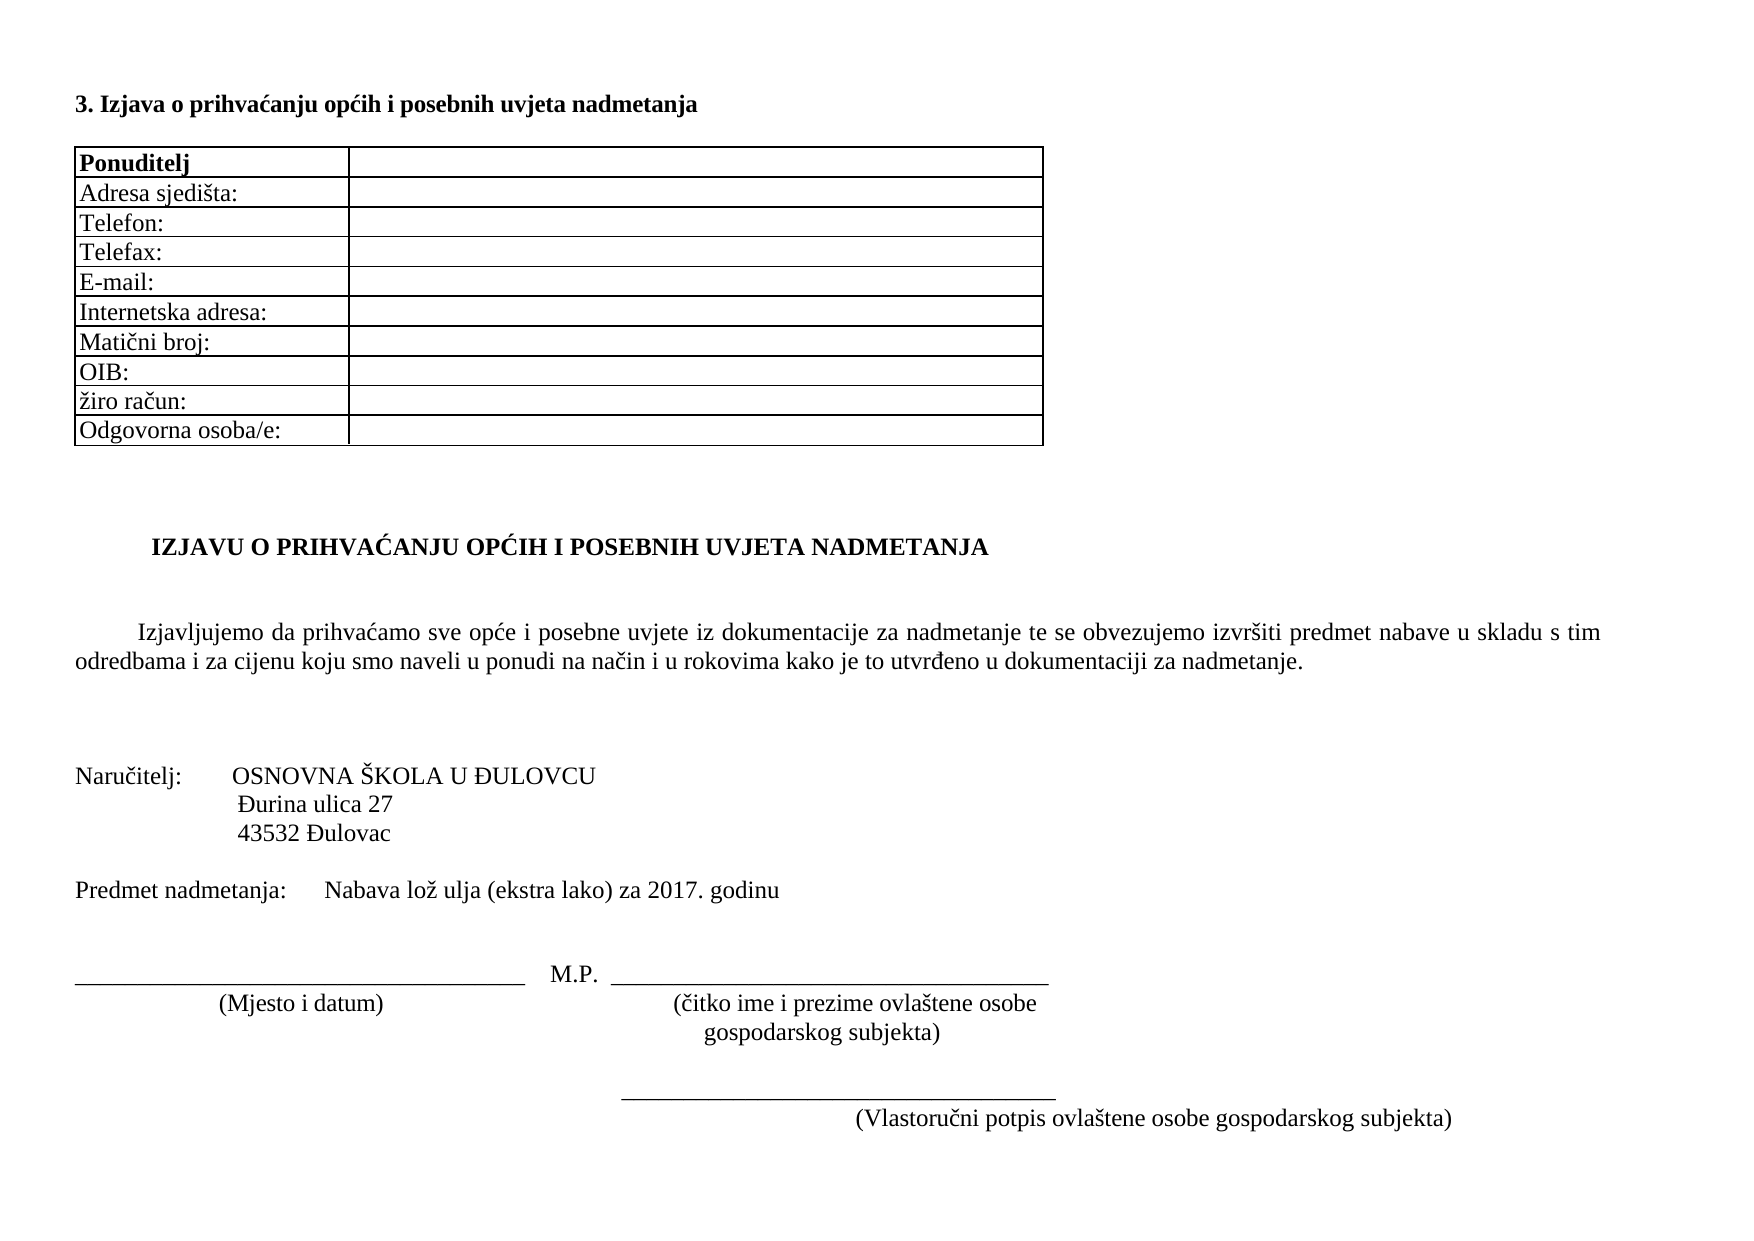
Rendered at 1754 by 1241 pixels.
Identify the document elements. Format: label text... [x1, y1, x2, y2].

text Naručitelj: OSNOVNA ŠKOLA U ĐULOVCU [75, 761, 1604, 789]
text ____________________________________ M.P. ___________________________________ (Mjesto i datum) (čitko ime i prezime ovlaštene osobe [75, 959, 1604, 1017]
table_cell [350, 386, 1042, 414]
text 43532 Đulovac [237, 818, 1604, 847]
table_cell [350, 416, 1042, 444]
text ___________________________________ [621, 1074, 1604, 1103]
text (Vlastoručni potpis ovlaštene osobe gospodarskog subjekta) [703, 1103, 1604, 1132]
table_cell [350, 208, 1042, 236]
table_cell [350, 327, 1042, 355]
text 3. Izjava o prihvaćanju općih i posebnih uvjeta nadmetanja [75, 89, 1604, 117]
table_cell [350, 267, 1042, 295]
table_cell [350, 297, 1042, 325]
text IZJAVU O PRIHVAĆANJU OPĆIH I POSEBNIH UVJETA NADMETANJA [151, 532, 1604, 561]
table_cell [350, 178, 1042, 206]
text Đurina ulica 27 [237, 789, 1604, 818]
table_header [350, 148, 1042, 176]
text gospodarskog subjekta) [703, 1017, 1604, 1046]
table_cell [350, 357, 1042, 384]
text Predmet nadmetanja: Nabava lož ulja (ekstra lako) za 2017. godinu [75, 876, 1604, 904]
text Izjavljujemo da prihvaćamo sve opće i posebne uvjete iz dokumentacije za nadmetanje te se obvezujemo izvršiti predmet nabave u skladu s tim odredbama i za cijenu koju smo naveli u ponudi na način i u rokovima kako je to utvrđeno u dokumentaciji za nadmetanje. [75, 618, 1604, 675]
table_cell [350, 237, 1042, 266]
